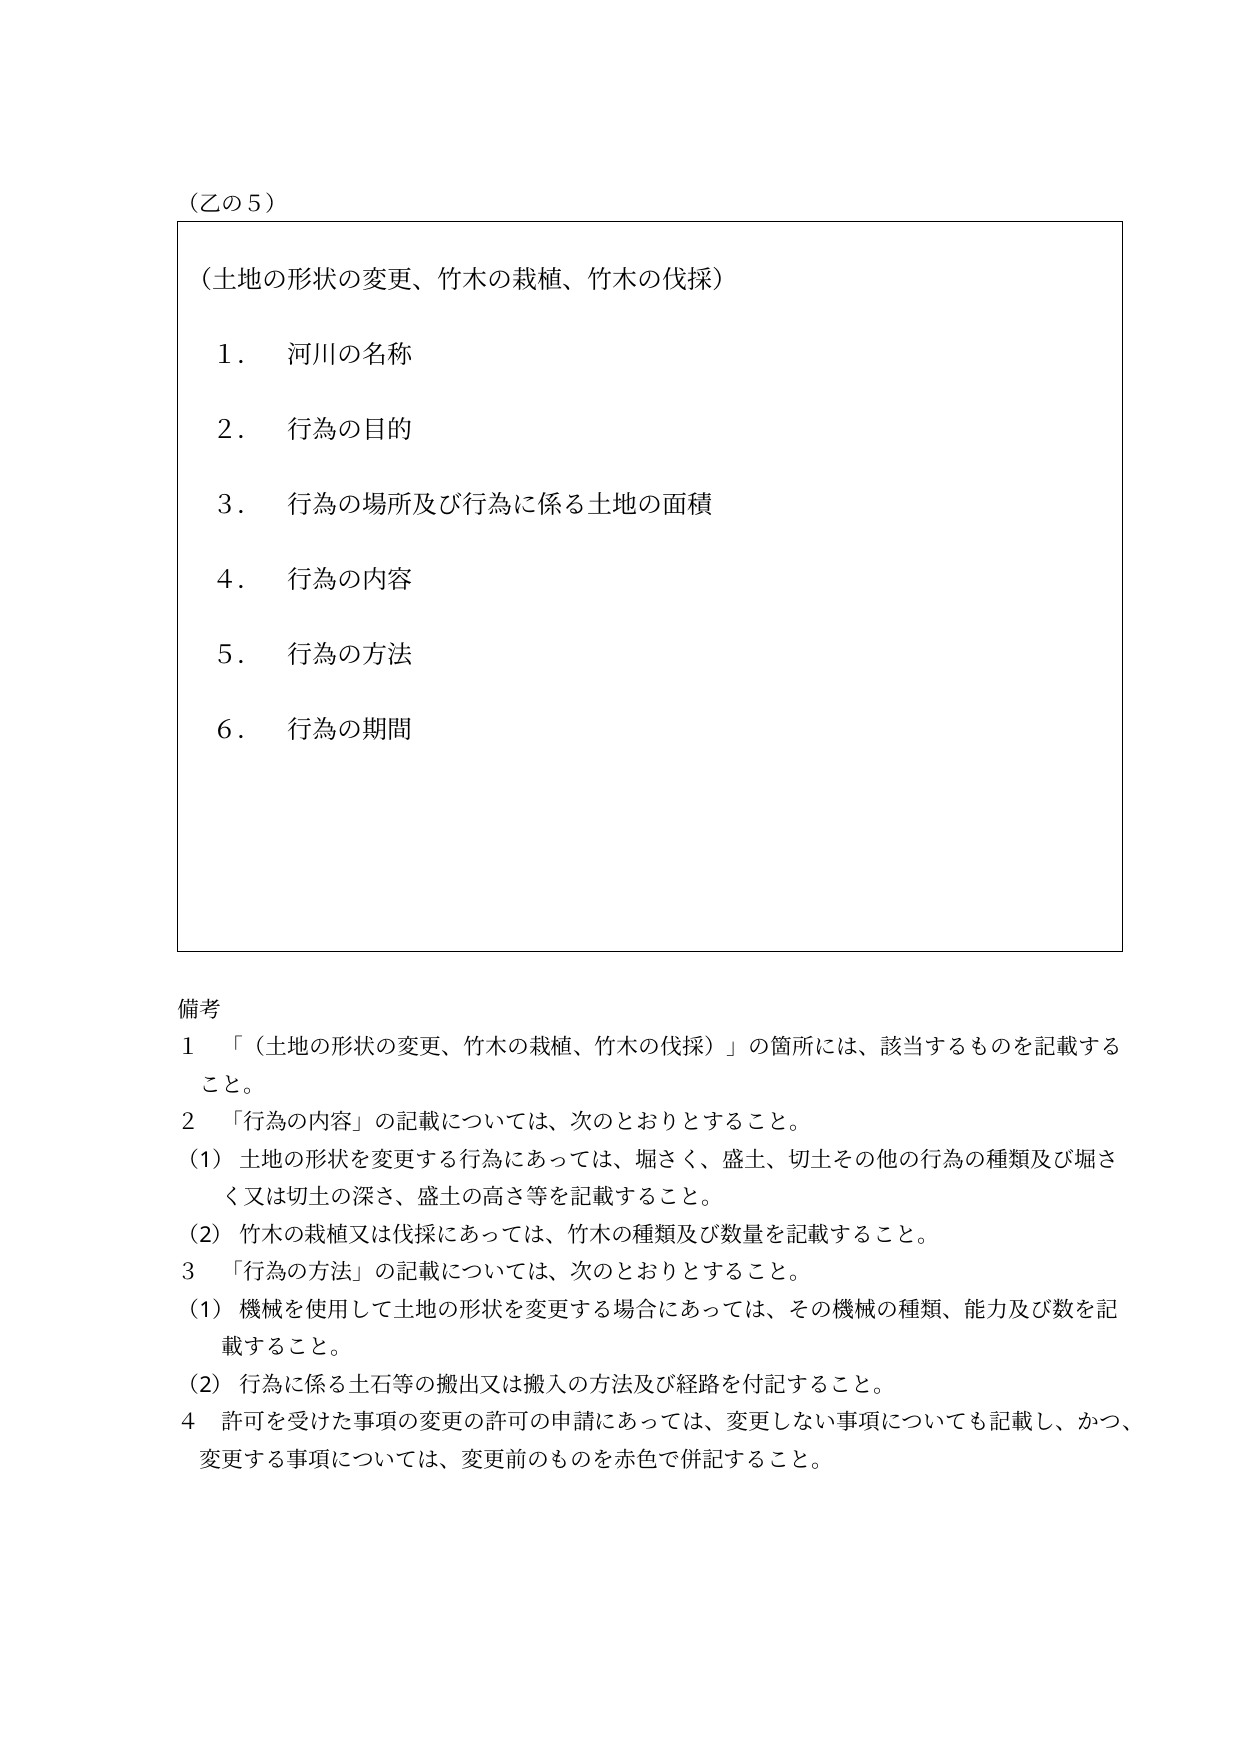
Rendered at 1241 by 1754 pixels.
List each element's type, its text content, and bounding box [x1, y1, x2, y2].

text ２ 「行為の内容」の記載については、次のとおりとすること。 [177, 1102, 1122, 1139]
text ３ 「行為の方法」の記載については、次のとおりとすること。 [177, 1252, 1122, 1289]
table_header （土地の形状の変更、竹木の栽植、竹木の伐採） 河川の名称 行為の目的 行為の場所及び行為に係る土地の面積 行為の内容 行為の方法 行為の期間 [178, 222, 1122, 951]
text １ 「（土地の形状の変更、竹木の栽植、竹木の伐採）」の箇所には、該当するものを記載すること。 [177, 1027, 1122, 1102]
text （乙の５） [177, 183, 1122, 221]
text （2） 行為に係る土石等の搬出又は搬入の方法及び経路を付記すること。 [177, 1364, 1122, 1402]
text ４ 許可を受けた事項の変更の許可の申請にあっては、変更しない事項についても記載し、かつ、変更する事項については、変更前のものを赤色で併記すること。 [177, 1402, 1122, 1477]
text （1） 機械を使用して土地の形状を変更する場合にあっては、その機械の種類、能力及び数を記載すること。 [177, 1289, 1122, 1364]
text 備考 [177, 989, 1122, 1027]
text （1） 土地の形状を変更する行為にあっては、堀さく、盛土、切土その他の行為の種類及び堀さく又は切土の深さ、盛土の高さ等を記載すること。 [177, 1139, 1122, 1214]
text （2） 竹木の栽植又は伐採にあっては、竹木の種類及び数量を記載すること。 [177, 1214, 1122, 1252]
